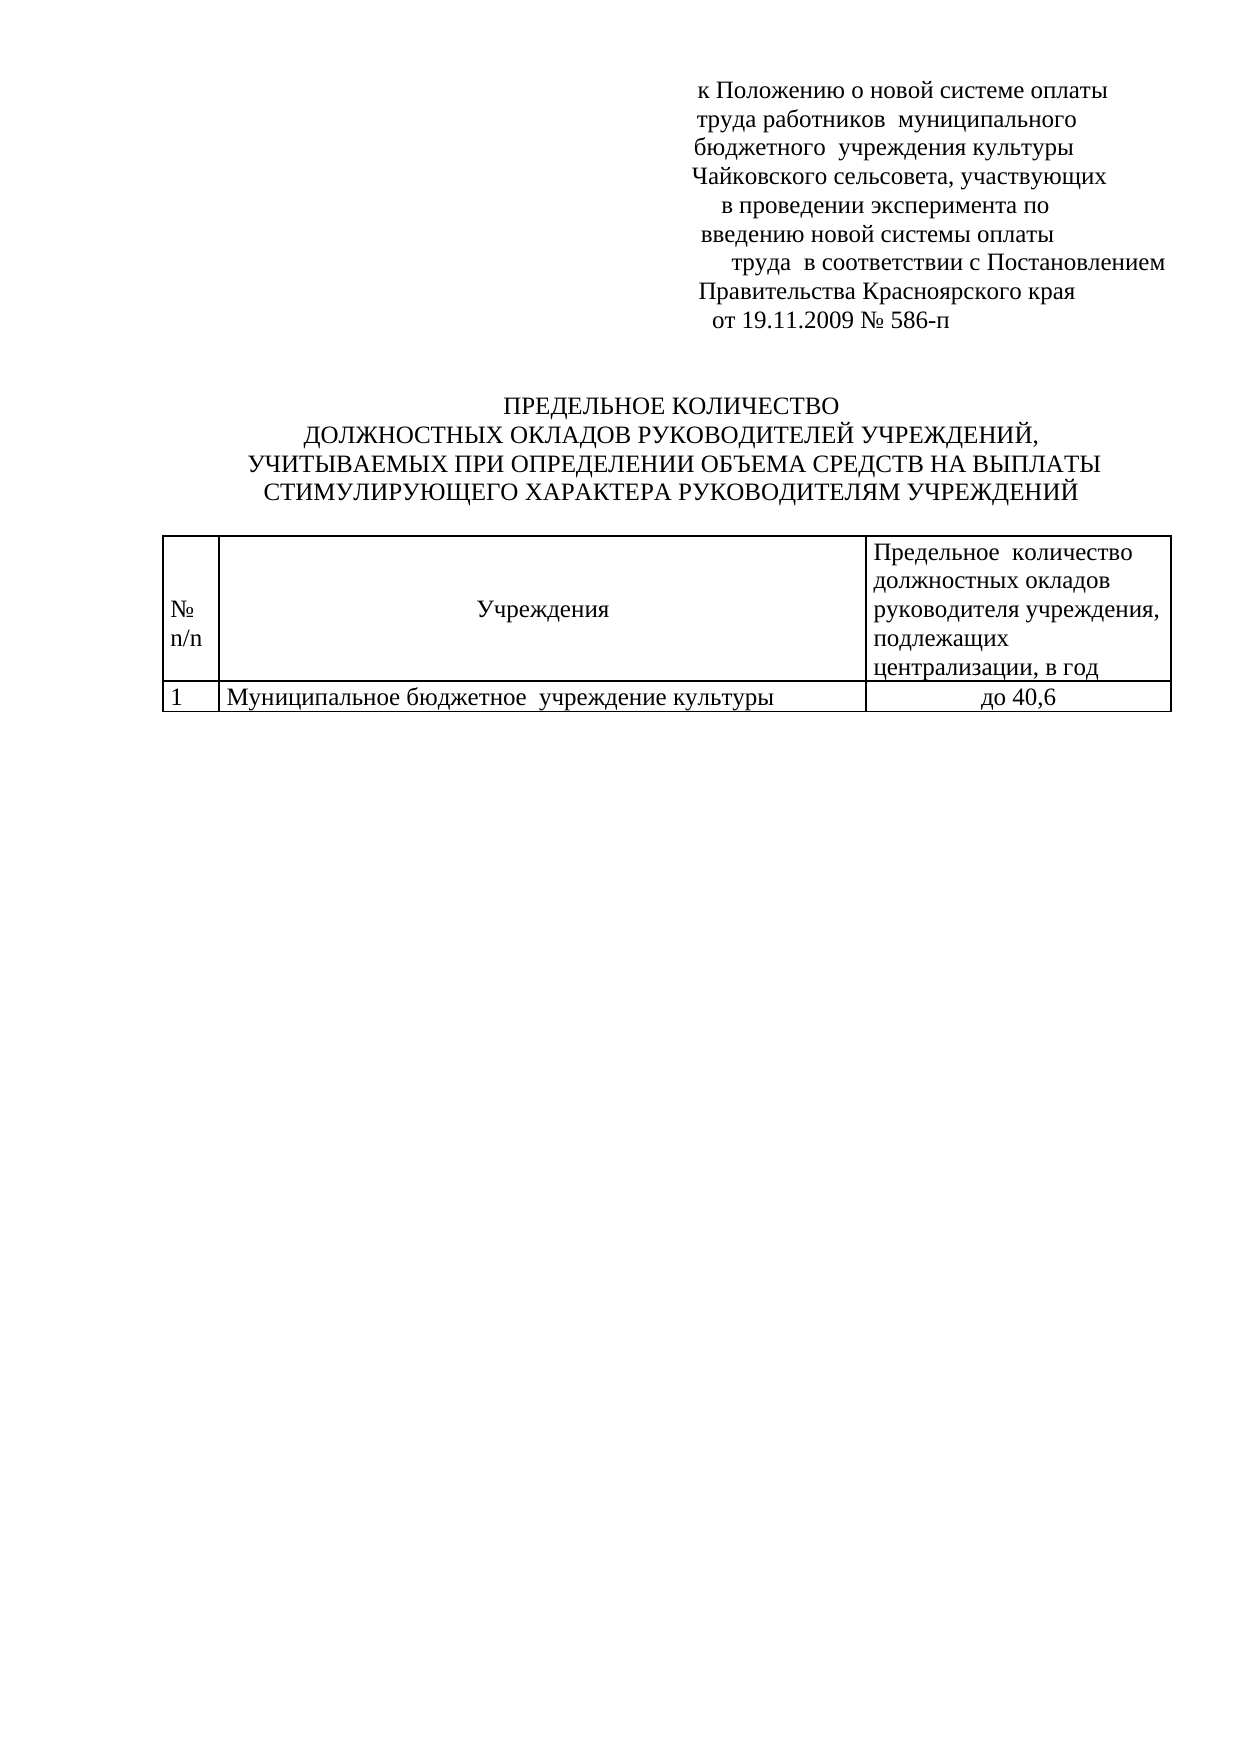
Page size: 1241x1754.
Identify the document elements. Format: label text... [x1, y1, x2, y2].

table_cell Муниципальное бюджетное учреждение культуры [220, 682, 865, 711]
title от 19.11.2009 № 586-п [177, 305, 1165, 334]
text труда работников муниципального [177, 104, 1165, 132]
title труда в соответствии с Постановлением [177, 247, 1165, 276]
table_header Учреждения [220, 537, 865, 680]
text к Положению о новой системе оплаты [177, 75, 1165, 104]
table_header Предельное количество должностных окладов руководителя учреждения, подлежащих централизации, в год [867, 537, 1170, 680]
title Правительства Красноярского края [177, 276, 1165, 305]
text ДОЛЖНОСТНЫХ ОКЛАДОВ РУКОВОДИТЕЛЕЙ УЧРЕЖДЕНИЙ, [177, 420, 1165, 449]
title в проведении эксперимента по [177, 190, 1165, 219]
table_header № n/n [164, 537, 218, 680]
title бюджетного учреждения культуры [177, 132, 1165, 161]
text УЧИТЫВАЕМЫХ ПРИ ОПРЕДЕЛЕНИИ ОБЪЕМА СРЕДСТВ НА ВЫПЛАТЫ СТИМУЛИРУЮЩЕГО ХАРАКТЕРА РУКОВОДИТЕЛЯМ УЧРЕЖДЕНИЙ [177, 449, 1165, 506]
table_cell до 40,6 [867, 682, 1170, 711]
title Чайковского сельсовета, участвующих [177, 161, 1165, 190]
text ПРЕДЕЛЬНОЕ КОЛИЧЕСТВО [177, 391, 1165, 420]
table_cell 1 [164, 682, 218, 711]
title введению новой системы оплаты [177, 219, 1165, 247]
